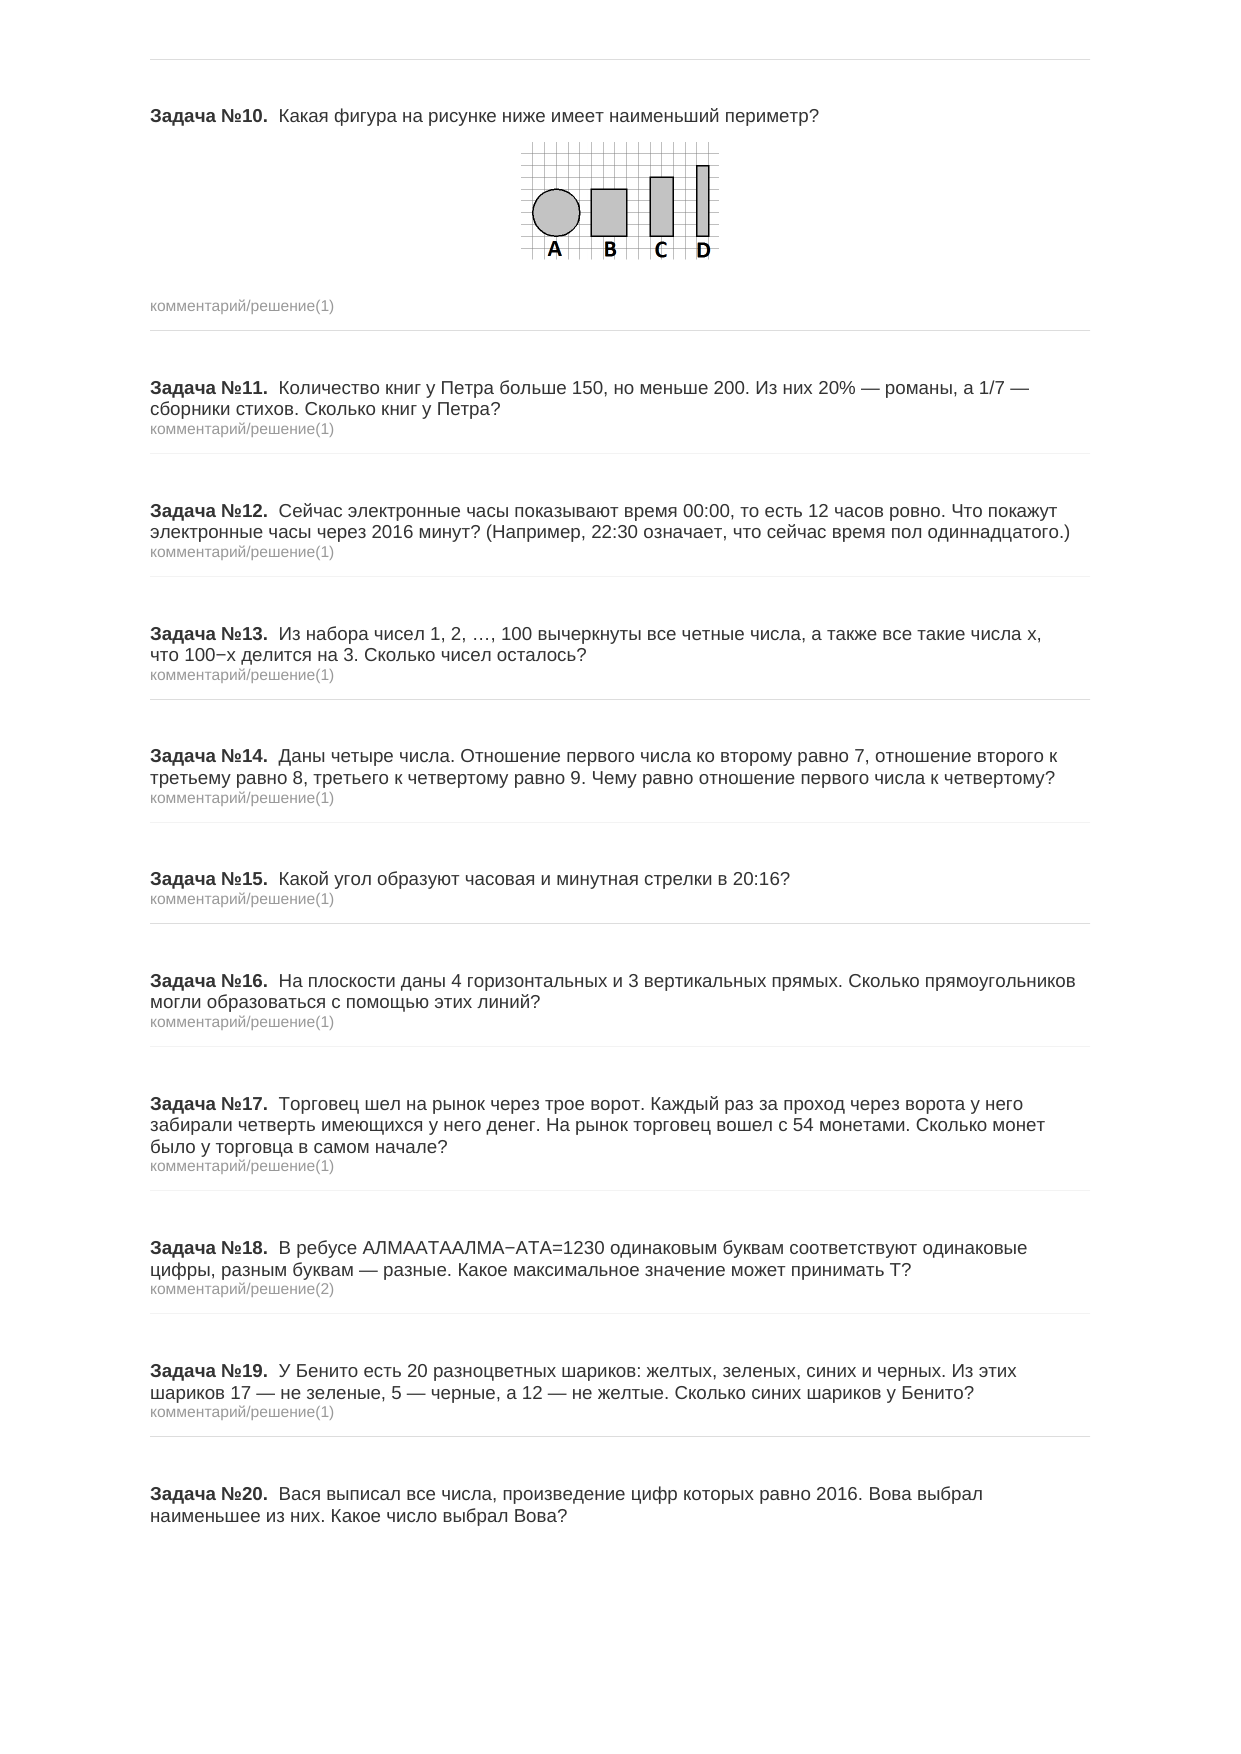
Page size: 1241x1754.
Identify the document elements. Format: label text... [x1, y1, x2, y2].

picture [521, 142, 719, 260]
text Задача №14. Даны четыре числа. Отношение первого числа ко второму равно 7, отношение второго к третьему равно 8, третьего к четвертому равно 9. Чему равно отношение первого числа к четвертому? комментарий/решение(1) [150, 745, 1090, 806]
text Задача №13. Из набора чисел 1, 2, …, 100 вычеркнуты все четные числа, а также все такие числа x, что 100−x делится на 3. Сколько чисел осталось? комментарий/решение(1) [150, 622, 1090, 683]
text Задача №11. Количество книг у Петра больше 150, но меньше 200. Из них 20% — романы, а 1/7 — сборники стихов. Сколько книг у Петра? комментарий/решение(1) [150, 377, 1090, 438]
text Задача №18. В ребусе АЛМААТААЛМА−АТА=1230 одинаковым буквам соответствуют одинаковые цифры, разным буквам — разные. Какое максимальное значение может принимать Т? комментарий/решение(2) [150, 1237, 1090, 1298]
text Задача №20. Вася выписал все числа, произведение цифр которых равно 2016. Вова выбрал наименьшее из них. Какое число выбрал Вова? [150, 1483, 1090, 1526]
text Задача №16. На плоскости даны 4 горизонтальных и 3 вертикальных прямых. Сколько прямоугольников могли образоваться с помощью этих линий? комментарий/решение(1) [150, 969, 1090, 1031]
text Задача №12. Сейчас электронные часы показывают время 00:00, то есть 12 часов ровно. Что покажут электронные часы через 2016 минут? (Например, 22:30 означает, что сейчас время пол одиннадцатого.) комментарий/решение(1) [150, 499, 1090, 561]
text Задача №10. Какая фигура на рисунке ниже имеет наименьший периметр? [150, 105, 1090, 127]
text комментарий/решение(1) [150, 275, 1090, 315]
text Задача №15. Какой угол образуют часовая и минутная стрелки в 20:16? комментарий/решение(1) [150, 868, 1090, 908]
text Задача №17. Торговец шел на рынок через трое ворот. Каждый раз за проход через ворота у него забирали четверть имеющихся у него денег. На рынок торговец вошел с 54 монетами. Сколько монет было у торговца в самом начале? комментарий/решение(1) [150, 1092, 1090, 1175]
text Задача №19. У Бенито есть 20 разноцветных шариков: желтых, зеленых, синих и черных. Из этих шариков 17 — не зеленые, 5 — черные, а 12 — не желтые. Сколько синих шариков у Бенито? комментарий/решение(1) [150, 1360, 1090, 1421]
